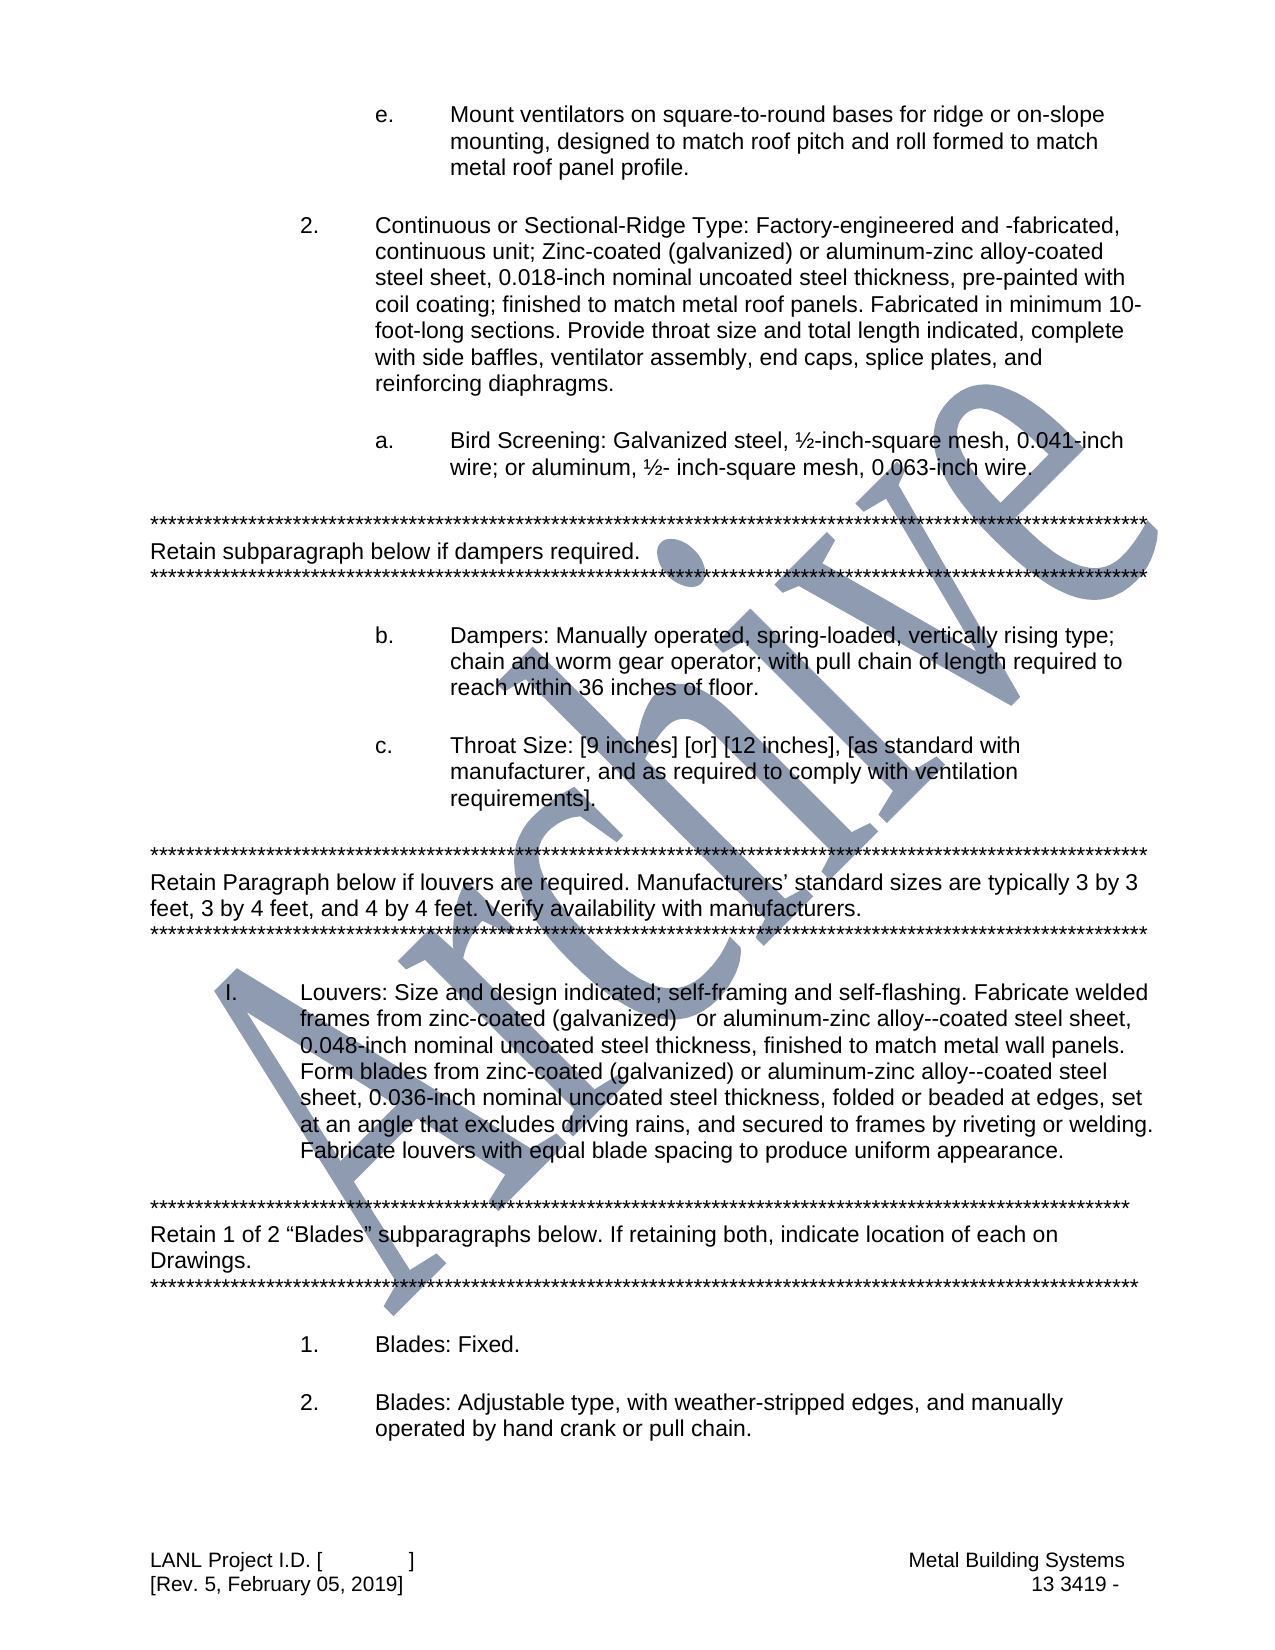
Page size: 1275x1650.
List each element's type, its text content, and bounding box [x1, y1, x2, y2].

list Blades: Adjustable type, with weather-stripped edges, and manually operated by hand crank or pull chain. [300, 1389, 1155, 1442]
text **************************************************************************************************************** Retain Paragraph below if louvers are required. Manufacturers’ standard sizes are typically 3 by 3 feet, 3 by 4 feet, and 4 by 4 feet. Verify availability with manufacturers. **************************************************************************************************************** [150, 842, 1155, 948]
list Throat Size: [9 inches] [or] [12 inches], [as standard with manufacturer, and as required to comply with ventilation requirements]. [375, 732, 1155, 811]
list Blades: Fixed. [300, 1331, 1155, 1358]
list Continuous or Sectional-Ridge Type: Factory-engineered and -fabricated, continuous unit; Zinc-coated (galvanized) or aluminum-zinc alloy-coated steel sheet, 0.018-inch nominal uncoated steel thickness, pre-painted with coil coating; finished to match metal roof panels. Fabricated in minimum 10-foot-long sections. Provide throat size and total length indicated, complete with side baffles, ventilator assembly, end caps, splice plates, and reinforcing diaphragms. [300, 212, 1155, 396]
list Dampers: Manually operated, spring-loaded, vertically rising type; chain and worm gear operator; with pull chain of length required to reach within 36 inches of floor. [375, 622, 1155, 701]
list Louvers: Size and design indicated; self-framing and self-flashing. Fabricate welded frames from zinc-coated (galvanized) or aluminum-zinc alloy--coated steel sheet, 0.048-inch nominal uncoated steel thickness, finished to match metal wall panels. Form blades from zinc-coated (galvanized) or aluminum-zinc alloy--coated steel sheet, 0.036-inch nominal uncoated steel thickness, folded or beaded at edges, set at an angle that excludes driving rains, and secured to frames by riveting or welding. Fabricate louvers with equal blade spacing to produce uniform appearance. [225, 979, 1155, 1163]
text **************************************************************************************************************** Retain subparagraph below if dampers required. **************************************************************************************************************** [150, 511, 1155, 590]
text ************************************************************************************************************** Retain 1 of 2 “Blades” subparagraphs below. If retaining both, indicate location of each on Drawings. *************************************************************************************************************** [150, 1195, 1155, 1300]
list Mount ventilators on square-to-round bases for ridge or on-slope mounting, designed to match roof pitch and roll formed to match metal roof panel profile. [375, 101, 1155, 180]
list Bird Screening: Galvanized steel, ½-inch-square mesh, 0.041-inch wire; or aluminum, ½- inch-square mesh, 0.063-inch wire. [375, 427, 1155, 480]
